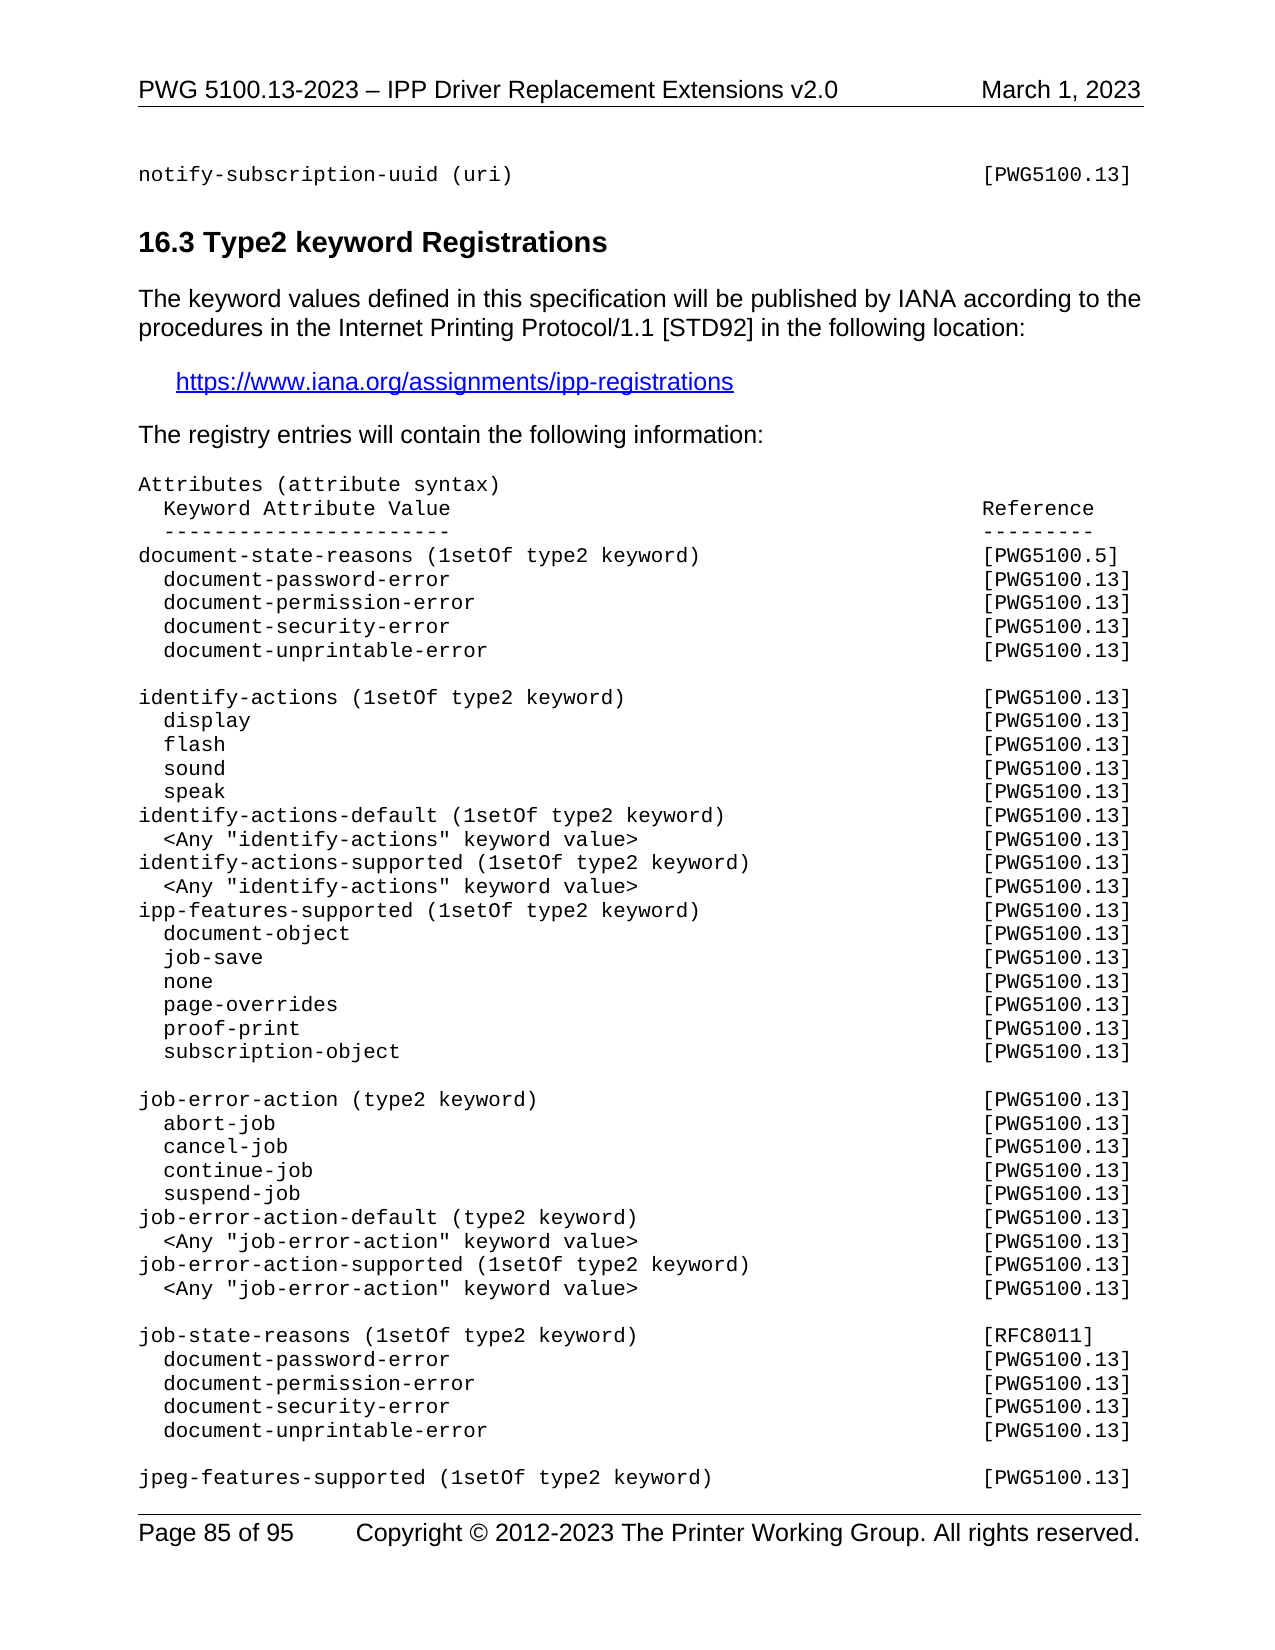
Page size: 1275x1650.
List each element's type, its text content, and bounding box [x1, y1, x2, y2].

text document-password-error [PWG5100.13] [138, 1349, 1144, 1373]
text sound [PWG5100.13] [138, 758, 1144, 781]
text ipp-features-supported (1setOf type2 keyword) [PWG5100.13] [138, 900, 1144, 923]
text identify-actions-supported (1setOf type2 keyword) [PWG5100.13] [138, 852, 1144, 876]
text speak [PWG5100.13] [138, 781, 1144, 805]
text subscription-object [PWG5100.13] [138, 1042, 1144, 1065]
text notify-subscription-uuid (uri) [PWG5100.13] [138, 164, 1144, 188]
text continue-job [PWG5100.13] [138, 1160, 1144, 1183]
text job-error-action-default (type2 keyword) [PWG5100.13] [138, 1207, 1144, 1231]
text document-security-error [PWG5100.13] [138, 1396, 1144, 1420]
text The registry entries will contain the following information: [138, 420, 1144, 449]
text display [PWG5100.13] [138, 711, 1144, 734]
text suspend-job [PWG5100.13] [138, 1183, 1144, 1207]
text <Any "identify-actions" keyword value> [PWG5100.13] [138, 876, 1144, 900]
text proof-print [PWG5100.13] [138, 1018, 1144, 1042]
text identify-actions (1setOf type2 keyword) [PWG5100.13] [138, 687, 1144, 711]
text document-password-error [PWG5100.13] [138, 569, 1144, 592]
text job-error-action (type2 keyword) [PWG5100.13] [138, 1089, 1144, 1112]
text document-security-error [PWG5100.13] [138, 616, 1144, 639]
text The keyword values defined in this specification will be published by IANA according to the procedures in the Internet Printing Protocol/1.1 [STD92] in the following location: [138, 284, 1144, 342]
text page-overrides [PWG5100.13] [138, 994, 1144, 1018]
text job-error-action-supported (1setOf type2 keyword) [PWG5100.13] [138, 1254, 1144, 1278]
text flash [PWG5100.13] [138, 734, 1144, 758]
text job-state-reasons (1setOf type2 keyword) [RFC8011] [138, 1325, 1144, 1349]
text ----------------------- --------- [138, 521, 1144, 545]
text document-unprintable-error [PWG5100.13] [138, 639, 1144, 663]
text https://www.iana.org/assignments/ipp-registrations [176, 367, 1144, 395]
text document-unprintable-error [PWG5100.13] [138, 1420, 1144, 1443]
text identify-actions-default (1setOf type2 keyword) [PWG5100.13] [138, 805, 1144, 829]
text none [PWG5100.13] [138, 971, 1144, 994]
text <Any "job-error-action" keyword value> [PWG5100.13] [138, 1278, 1144, 1302]
text document-state-reasons (1setOf type2 keyword) [PWG5100.5] [138, 545, 1144, 569]
text <Any "job-error-action" keyword value> [PWG5100.13] [138, 1231, 1144, 1254]
text document-object [PWG5100.13] [138, 923, 1144, 947]
text Keyword Attribute Value Reference [138, 498, 1144, 521]
text Attributes (attribute syntax) [138, 474, 1144, 498]
text jpeg-features-supported (1setOf type2 keyword) [PWG5100.13] [138, 1467, 1144, 1491]
text document-permission-error [PWG5100.13] [138, 1373, 1144, 1396]
text cancel-job [PWG5100.13] [138, 1136, 1144, 1160]
text job-save [PWG5100.13] [138, 947, 1144, 971]
text document-permission-error [PWG5100.13] [138, 592, 1144, 616]
text <Any "identify-actions" keyword value> [PWG5100.13] [138, 829, 1144, 852]
text Type2 keyword Registrations [138, 226, 1144, 259]
text abort-job [PWG5100.13] [138, 1112, 1144, 1136]
